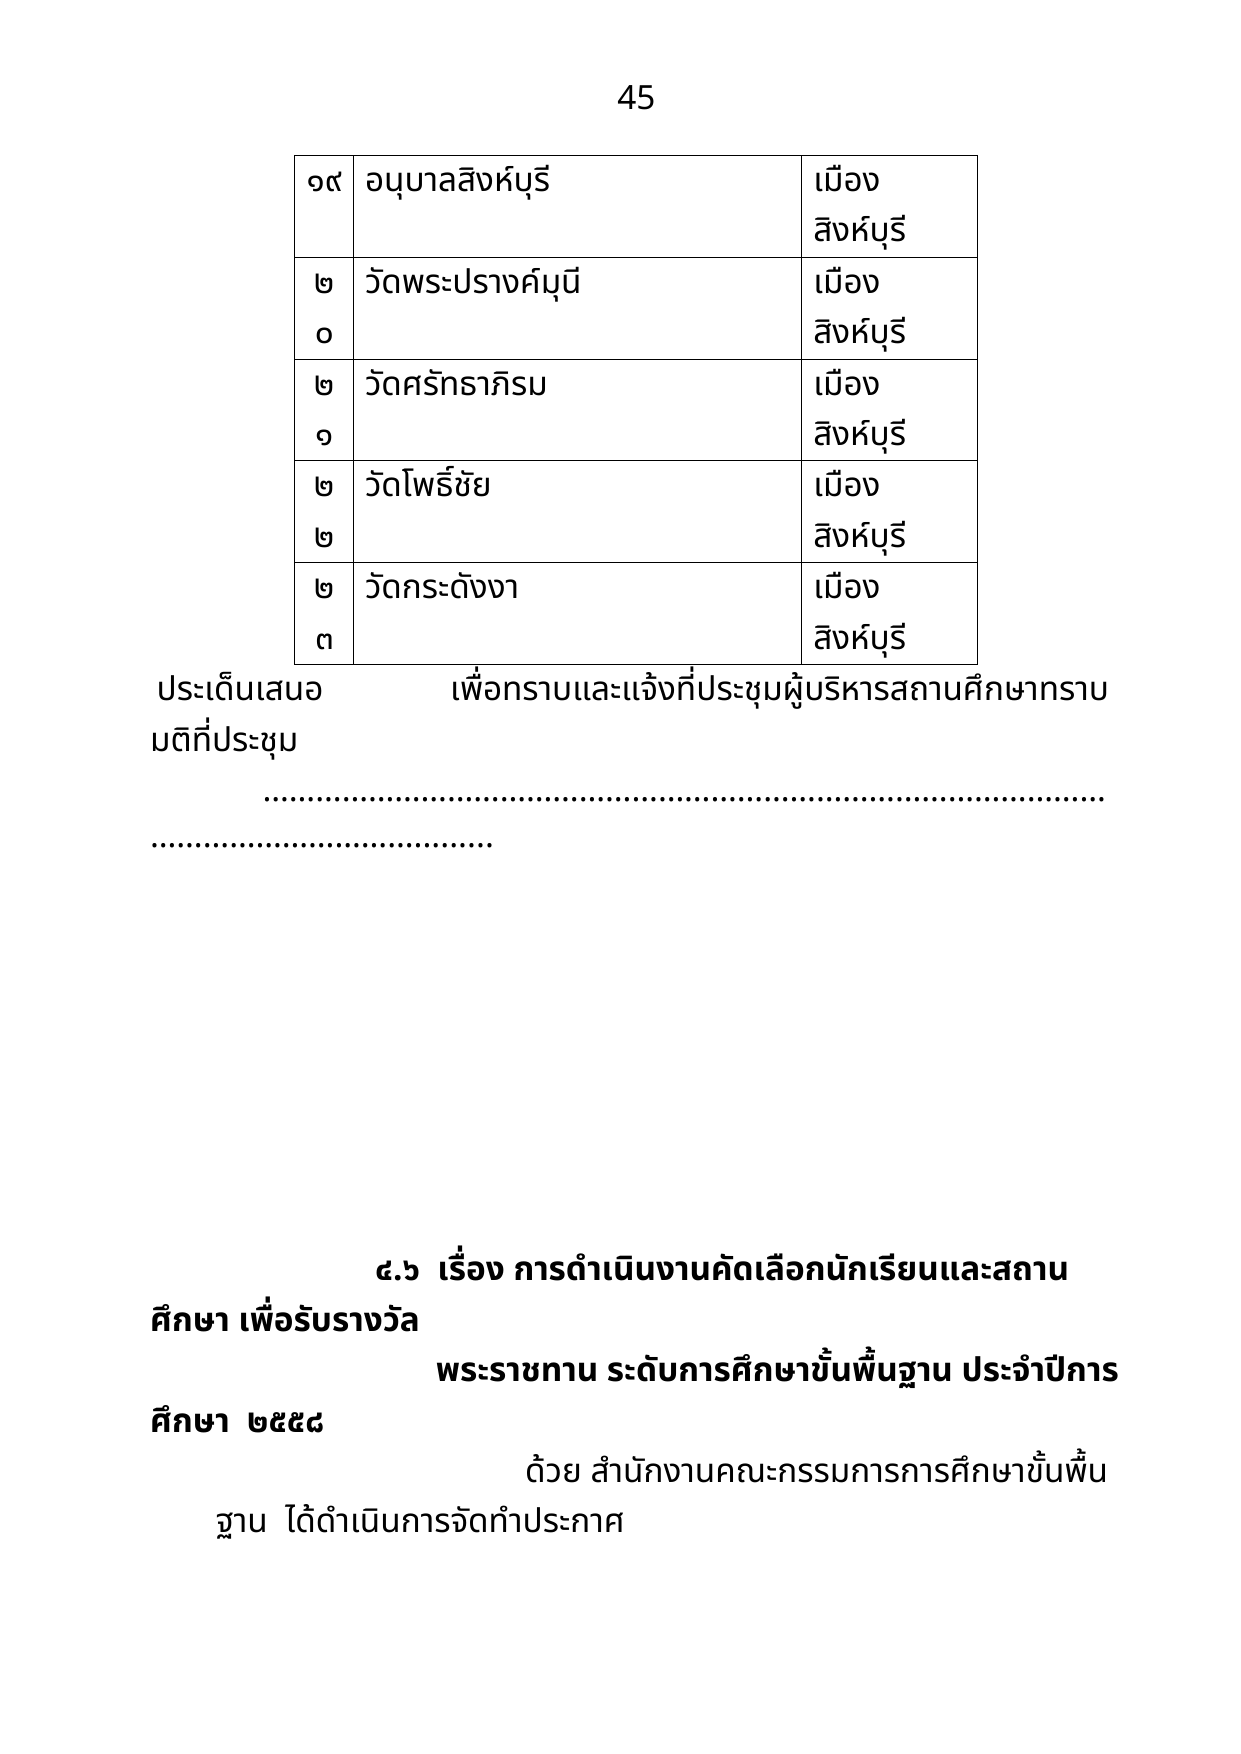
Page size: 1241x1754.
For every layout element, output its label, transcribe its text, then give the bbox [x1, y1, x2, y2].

table_cell วัดกระดังงา [354, 563, 801, 664]
table_cell เมืองสิงห์บุรี [802, 461, 977, 562]
table_cell เมืองสิงห์บุรี [802, 563, 977, 664]
text พระราชทาน ระดับการศึกษาขั้นพื้นฐาน ประจำปีการศึกษา ๒๕๕๘ [150, 1346, 1122, 1447]
text มติที่ประชุม ………………………………………………………………………………………………………………......... [150, 716, 1122, 857]
table_cell เมืองสิงห์บุรี [802, 360, 977, 460]
table_cell ๒๓ [295, 563, 353, 664]
table_cell ๑๙ [295, 156, 353, 257]
table_cell อนุบาลสิงห์บุรี [354, 156, 801, 257]
table_cell วัดโพธิ์ชัย [354, 461, 801, 562]
text ประเด็นเสนอ เพื่อทราบและแจ้งที่ประชุมผู้บริหารสถานศึกษาทราบ [150, 665, 1122, 716]
table_cell เมืองสิงห์บุรี [802, 258, 977, 358]
table_cell วัดพระปรางค์มุนี [354, 258, 801, 358]
table_cell เมืองสิงห์บุรี [802, 156, 977, 257]
table_cell ๒๐ [295, 258, 353, 358]
text ด้วย สำนักงานคณะกรรมการการศึกษาขั้นพื้นฐาน ได้ดำเนินการจัดทำประกาศ [150, 1447, 1125, 1548]
text ๔.๖ เรื่อง การดำเนินงานคัดเลือกนักเรียนและสถานศึกษา เพื่อรับรางวัล [150, 1245, 1122, 1346]
table_cell ๒๒ [295, 461, 353, 562]
table_cell วัดศรัทธาภิรม [354, 360, 801, 460]
table_cell ๒๑ [295, 360, 353, 460]
